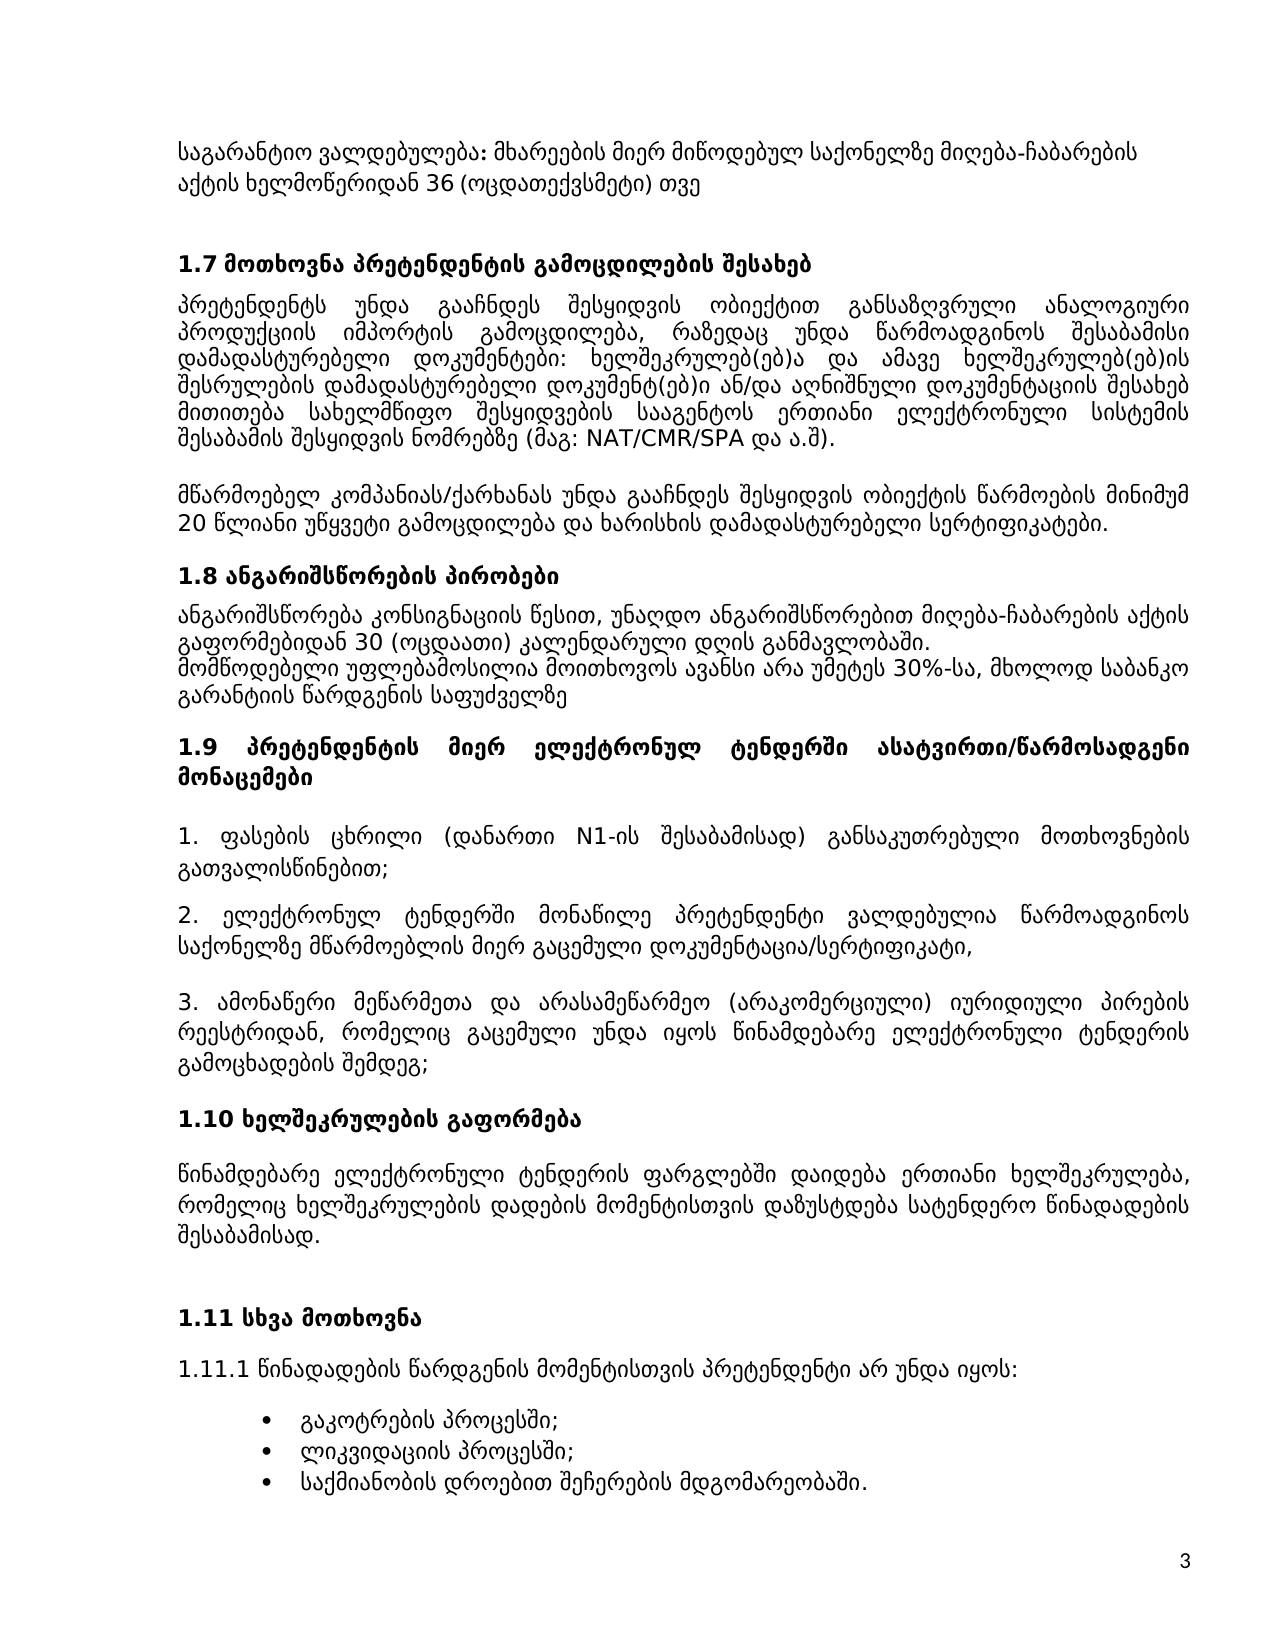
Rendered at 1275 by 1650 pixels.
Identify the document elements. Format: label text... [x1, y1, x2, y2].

text 1.11.1 წინადადების წარდგენის მომენტისთვის პრეტენდენტი არ უნდა იყოს: [177, 1356, 1191, 1383]
list საქმიანობის დროებით შეჩერების მდგომარეობაში. [263, 1469, 1191, 1496]
text 1.9 პრეტენდენტის მიერ ელექტრონულ ტენდერში ასატვირთი/წარმოსადგენი მონაცემები [177, 734, 1191, 791]
list ლიკვიდაციის პროცესში; [263, 1438, 1191, 1465]
text 1. ფასების ცხრილი (დანართი N1-ის შესაბამისად) განსაკუთრებული მოთხოვნების გათვალისწინებით; [177, 820, 1191, 882]
text 3. ამონაწერი მეწარმეთა და არასამეწარმეო (არაკომერციული) იურიდიული პირების რეესტრიდან, რომელიც გაცემული უნდა იყოს წინამდებარე ელექტრონული ტენდერის გამოცხადების შემდეგ; [177, 989, 1191, 1077]
text მწარმოებელ კომპანიას/ქარხანას უნდა გააჩნდეს შესყიდვის ობიექტის წარმოების მინიმუმ 20 წლიანი უწყვეტი გამოცდილება და ხარისხის დამადასტურებელი სერტიფიკატები. [177, 479, 1191, 537]
text ანგარიშსწორება კონსიგნაციის წესით, უნაღდო ანგარიშსწორებით მიღება-ჩაბარების აქტის გაფორმებიდან 30 (ოცდაათი) კალენდარული დღის განმავლობაში. [177, 602, 1191, 656]
text მომწოდებელი უფლებამოსილია მოითხოვოს ავანსი არა უმეტეს 30%-სა, მხოლოდ საბანკო გარანტიის წარდგენის საფუძველზე [177, 656, 1191, 709]
text 2. ელექტრონულ ტენდერში მონაწილე პრეტენდენტი ვალდებულია წარმოადგინოს საქონელზე მწარმოებლის მიერ გაცემული დოკუმენტაცია/სერტიფიკატი, [177, 903, 1191, 960]
list გაკოტრების პროცესში; [263, 1408, 1191, 1434]
text 1.8 ანგარიშსწორების პირობები [177, 563, 1191, 590]
text წინამდებარე ელექტრონული ტენდერის ფარგლებში დაიდება ერთიანი ხელშეკრულება, რომელიც ხელშეკრულების დადების მომენტისთვის დაზუსტდება სატენდერო წინადადების შესაბამისად. [177, 1161, 1191, 1249]
text 1.10 ხელშეკრულების გაფორმება [177, 1106, 1191, 1132]
text პრეტენდენტს უნდა გააჩნდეს შესყიდვის ობიექტით განსაზღვრული ანალოგიური პროდუქციის იმპორტის გამოცდილება, რაზედაც უნდა წარმოადგინოს შესაბამისი დამადასტურებელი დოკუმენტები: ხელშეკრულებ(ებ)ა და ამავე ხელშეკრულებ(ებ)ის შესრულების დამადასტურებელი დოკუმენტ(ებ)ი ან/და აღნიშნული დოკუმენტაციის შესახებ მითითება სახელმწიფო შესყიდვების სააგენტოს ერთიანი ელექტრონული სისტემის შესაბამის შესყიდვის ნომრებზე (მაგ: NAT/CMR/SPA და ა.შ). [177, 292, 1191, 452]
text 1.11 სხვა მოთხოვნა [177, 1305, 1191, 1331]
text საგარანტიო ვალდებულება: მხარეების მიერ მიწოდებულ საქონელზე მიღება-ჩაბარების აქტის ხელმოწერიდან 36 (ოცდათექვსმეტი) თვე [177, 136, 1191, 198]
text 1.7 მოთხოვნა პრეტენდენტის გამოცდილების შესახებ [177, 251, 1191, 278]
